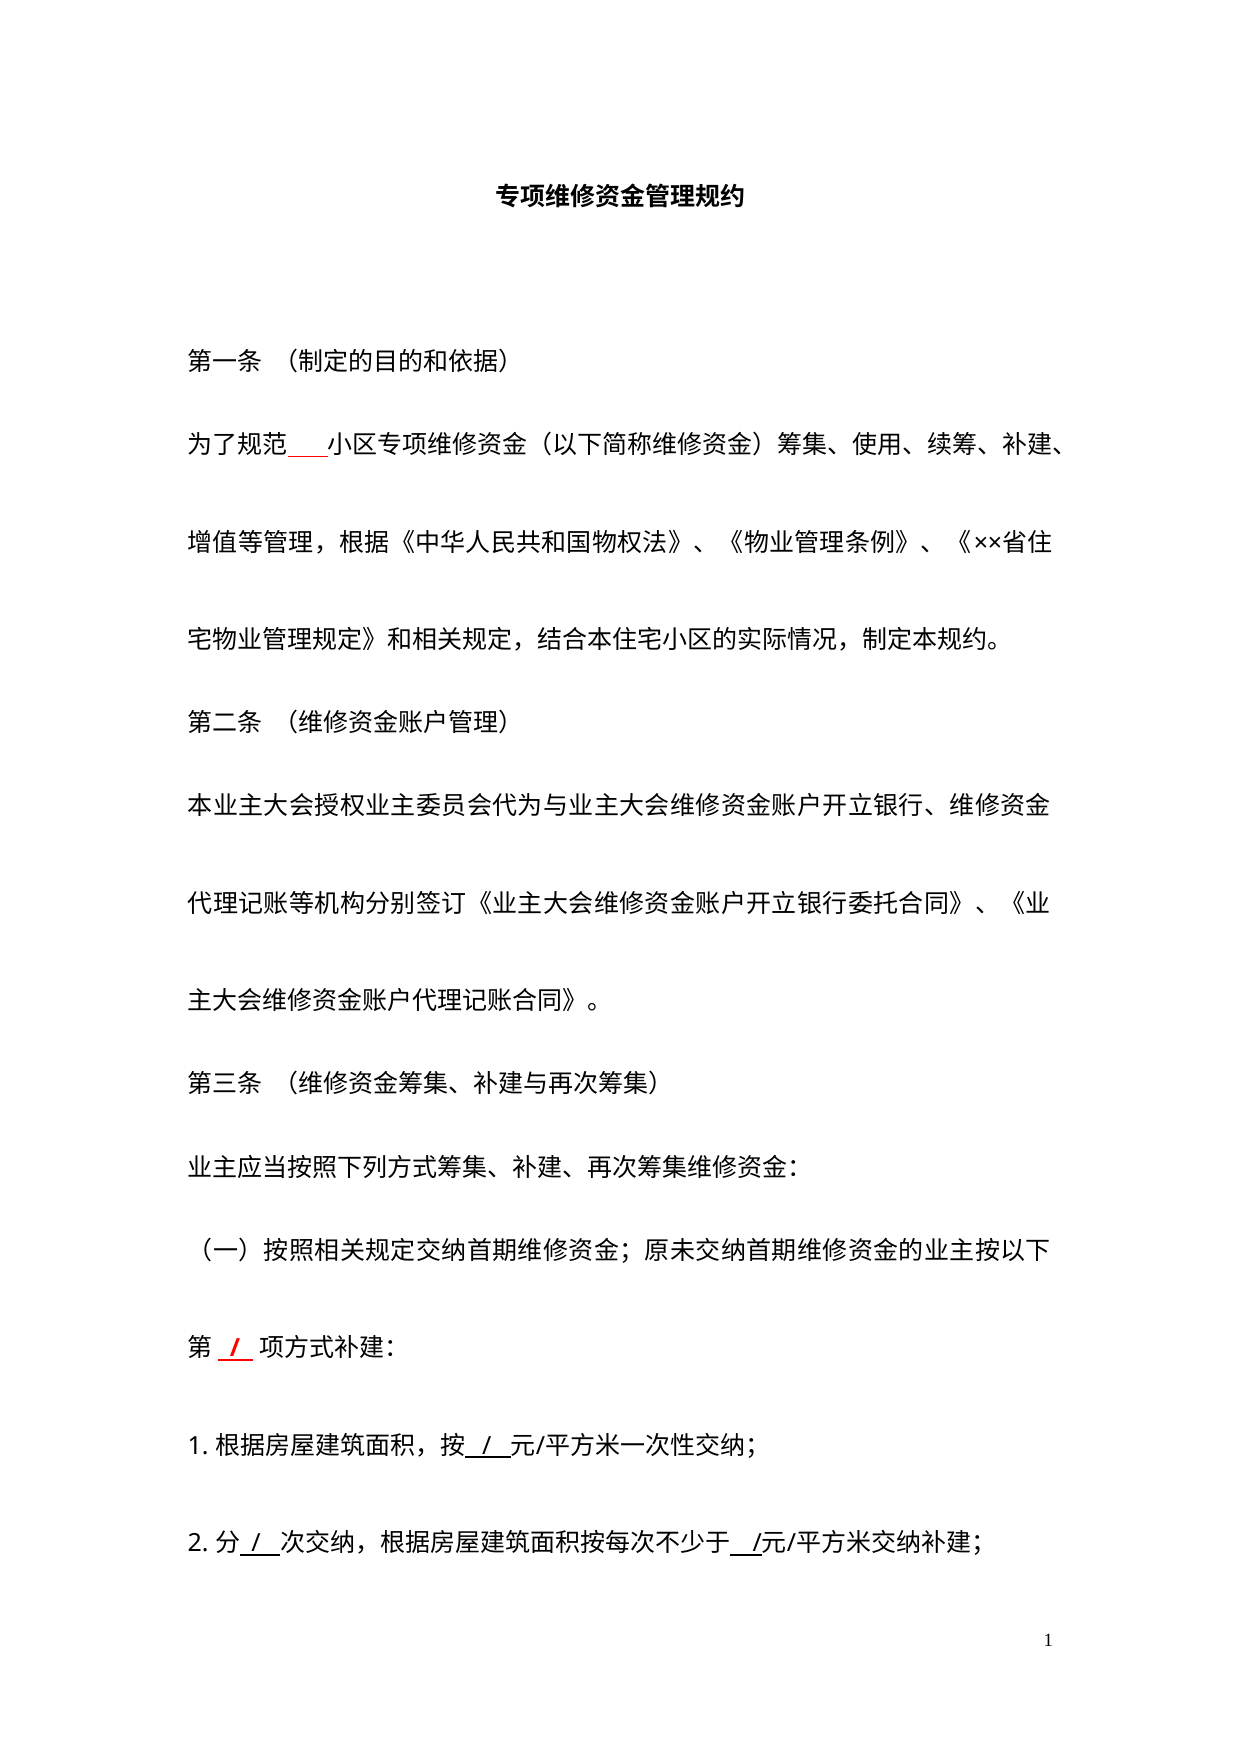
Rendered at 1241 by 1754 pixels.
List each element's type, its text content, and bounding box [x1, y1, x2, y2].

text 专项维修资金管理规约 [187, 162, 1053, 227]
text 第三条 （维修资金筹集、补建与再次筹集） [187, 1049, 1053, 1114]
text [187, 1216, 1053, 1573]
text 第二条 （维修资金账户管理） [187, 688, 1053, 753]
text 为了规范 小区专项维修资金（以下简称维修资金）筹集、使用、续筹、补建、增值等管理，根据《中华人民共和国物权法》、《物业管理条例》、《××省住宅物业管理规定》和相关规定，结合本住宅小区的实际情况，制定本规约。 [187, 410, 1053, 670]
text 第一条 （制定的目的和依据） [187, 327, 1053, 392]
text 业主应当按照下列方式筹集、补建、再次筹集维修资金： [187, 1133, 1053, 1198]
text 本业主大会授权业主委员会代为与业主大会维修资金账户开立银行、维修资金代理记账等机构分别签订《业主大会维修资金账户开立银行委托合同》、《业主大会维修资金账户代理记账合同》。 [187, 771, 1053, 1031]
